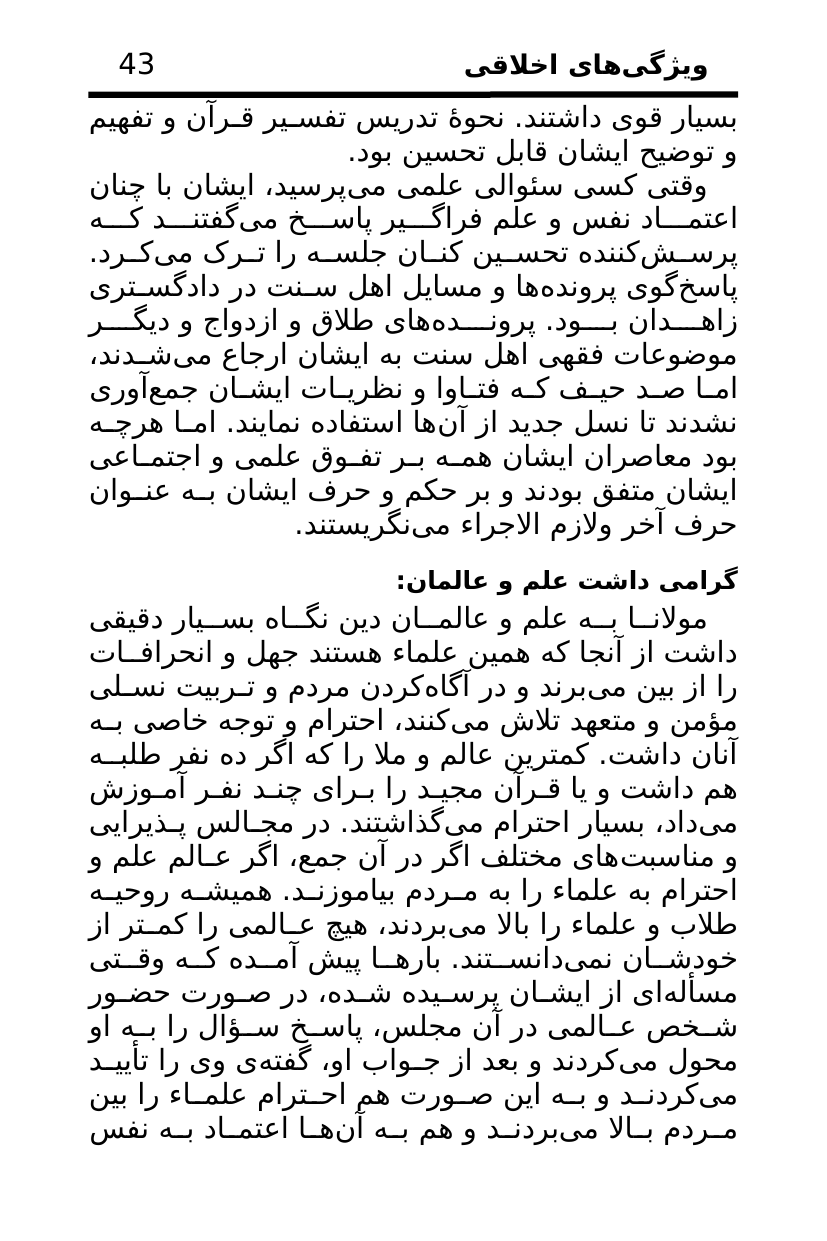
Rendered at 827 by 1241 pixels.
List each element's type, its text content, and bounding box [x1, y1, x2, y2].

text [89, 100, 738, 168]
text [89, 602, 738, 1145]
text گرامی داشت علم و عالمان: [89, 566, 738, 596]
text وقتی کسی سئوالی علمی می‌پرسید، ایشان با چنان اعتماد نفس و علم فراگیر پاسخ می‌گفتند که پرسش‌کننده تحسین کنان جلسه را ترک می‌کرد. پاسخ‌گوی پرونده‌ها و مسایل اهل سنت در دادگستری زاهدان بود. پرونده‌های طلاق و ازدواج و دیگر موضوعات فقهی اهل سنت به ایشان ارجاع می‌شدند، اما صد حیف که فتاوا و نظریات ایشان جمع‌آوری نشدند تا نسل جدید از آن‌ها استفاده نمایند. اما هرچه بود معاصران ایشان همه بر تفوق علمی و اجتماعی ایشان متفق بودند و بر حکم و حرف ایشان به عنوان حرف آخر ولازم الاجراء می‌نگریستند. [89, 168, 738, 541]
